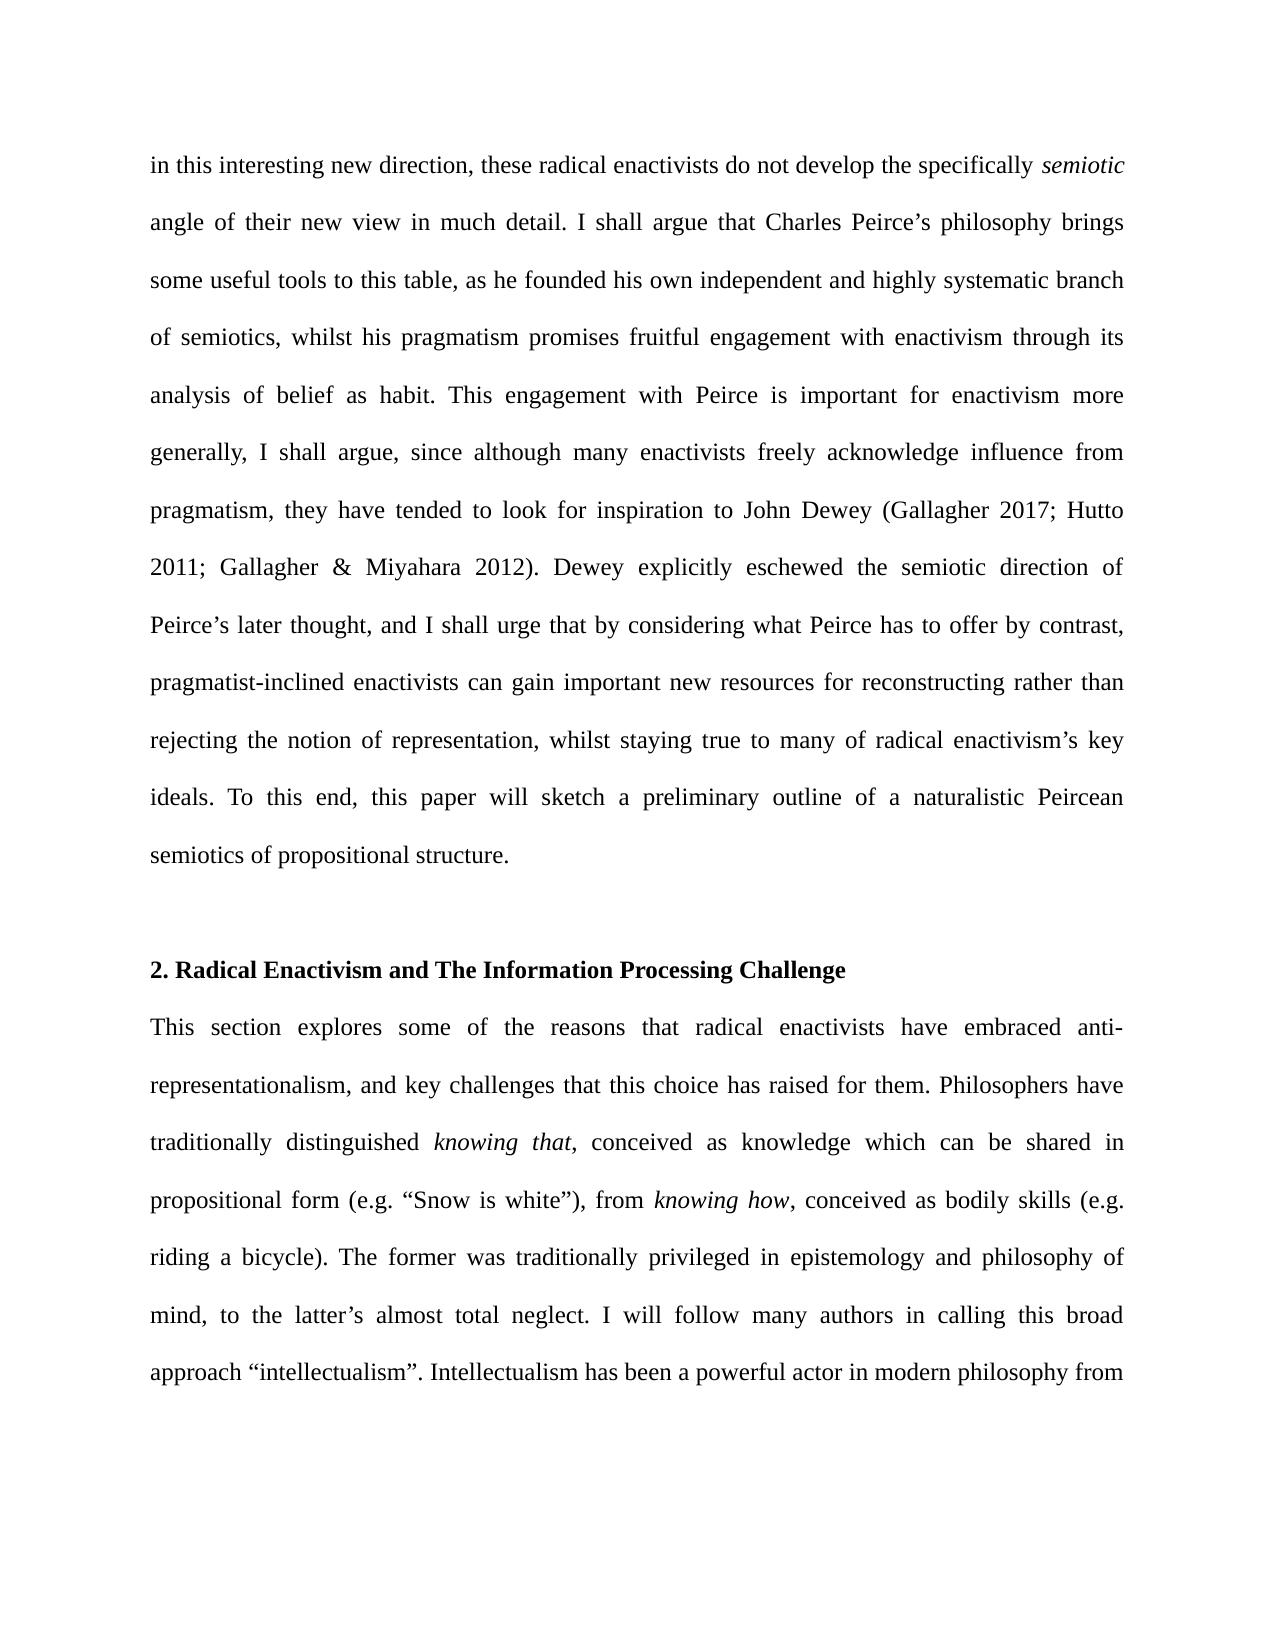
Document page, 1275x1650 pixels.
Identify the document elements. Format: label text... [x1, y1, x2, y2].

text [150, 1012, 1125, 1386]
text 2. Radical Enactivism and The Information Processing Challenge [150, 955, 1125, 984]
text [150, 150, 1125, 869]
